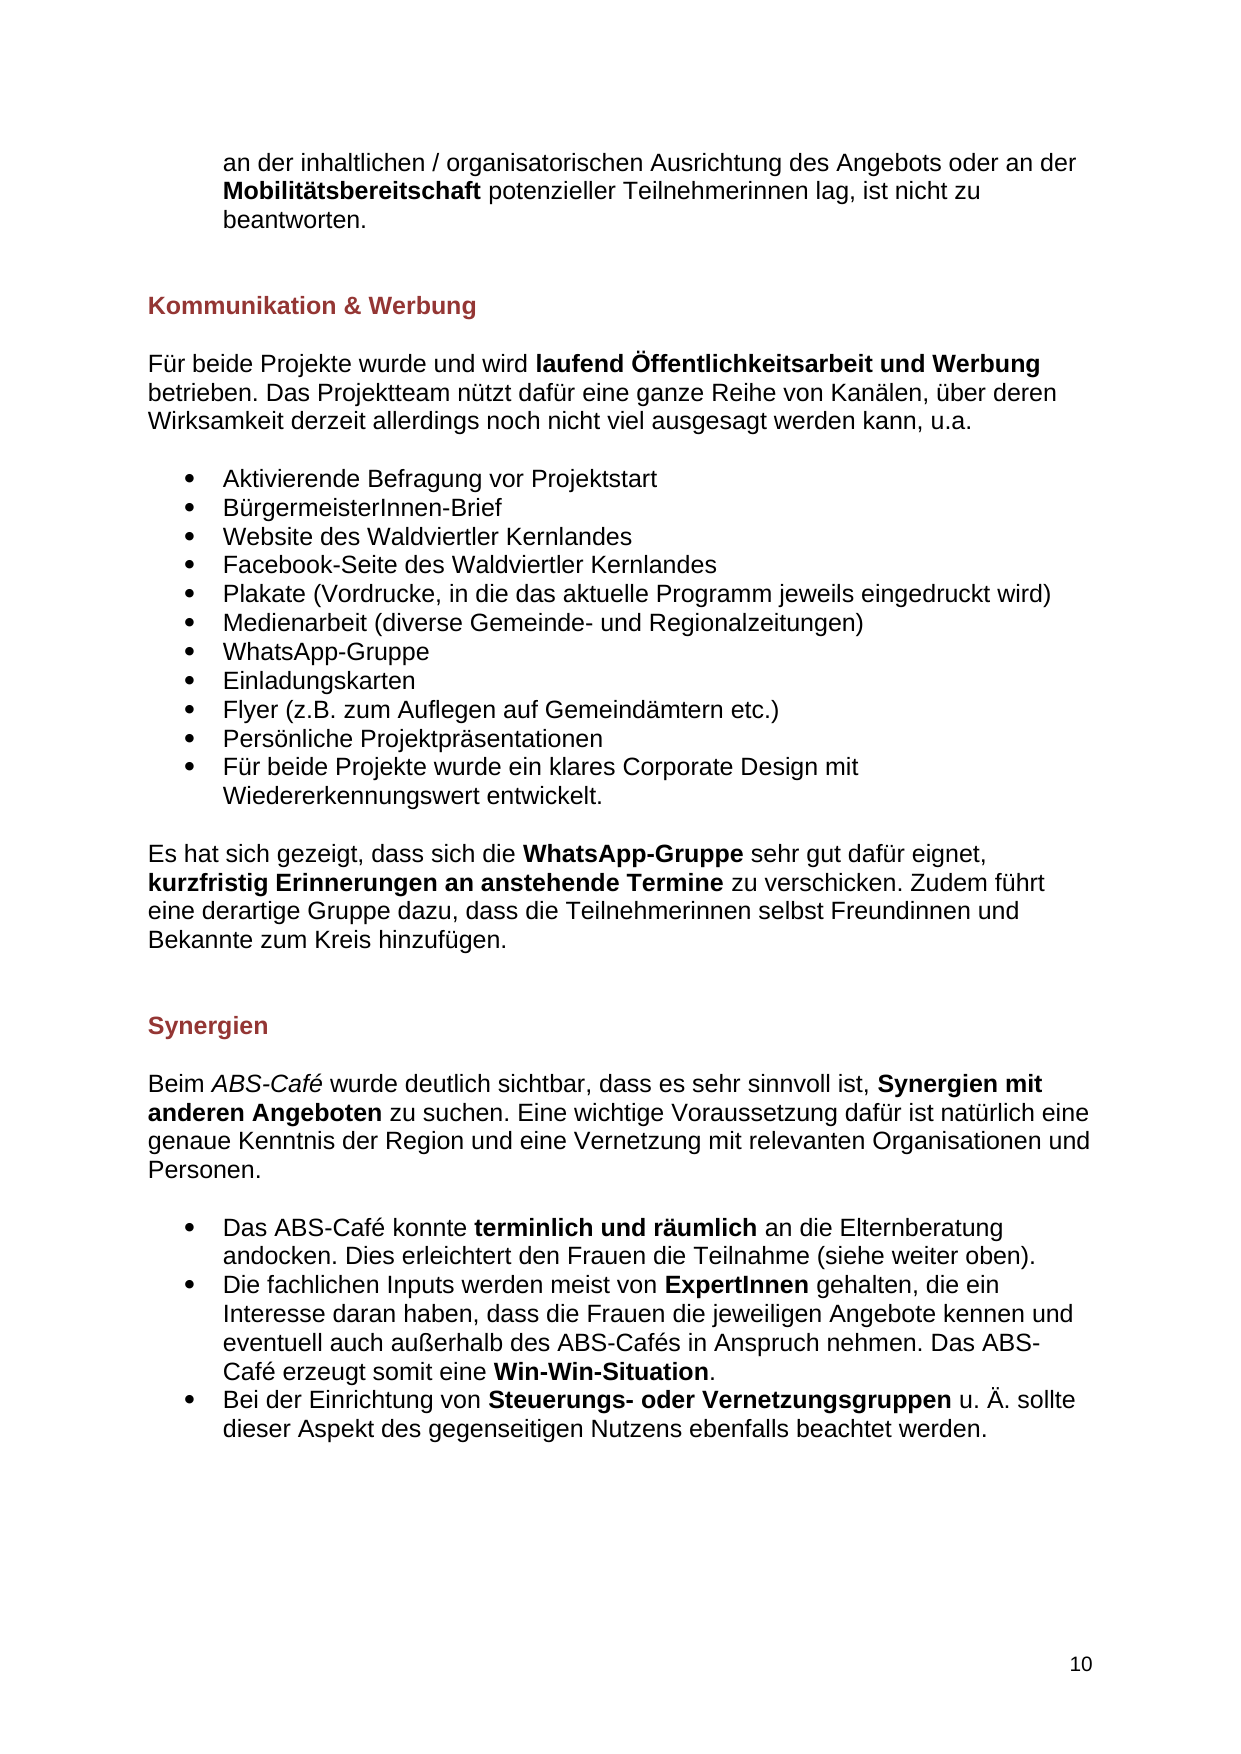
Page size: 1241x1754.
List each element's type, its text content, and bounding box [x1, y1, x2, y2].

list Facebook-Seite des Waldviertler Kernlandes [185, 550, 1093, 579]
text Kommunikation & Werbung [148, 291, 1093, 320]
text Es hat sich gezeigt, dass sich die WhatsApp-Gruppe sehr gut dafür eignet, kurzfristig Erinnerungen an anstehende Termine zu verschicken. Zudem führt eine derartige Gruppe dazu, dass die Teilnehmerinnen selbst Freundinnen und Bekannte zum Kreis hinzufügen. [148, 839, 1093, 954]
list Medienarbeit (diverse Gemeinde- und Regionalzeitungen) [185, 608, 1093, 637]
list Plakate (Vordrucke, in die das aktuelle Programm jeweils eingedruckt wird) [185, 579, 1093, 608]
list Einladungskarten [185, 666, 1093, 695]
list WhatsApp-Gruppe [185, 637, 1093, 666]
list BürgermeisterInnen-Brief [185, 493, 1093, 522]
list Für beide Projekte wurde ein klares Corporate Design mit Wiedererkennungswert entwickelt. [185, 752, 1093, 810]
text Synergien [148, 1011, 1093, 1040]
text Für beide Projekte wurde und wird laufend Öffentlichkeitsarbeit und Werbung betrieben. Das Projektteam nützt dafür eine ganze Reihe von Kanälen, über deren Wirksamkeit derzeit allerdings noch nicht viel ausgesagt werden kann, u.a. [148, 349, 1093, 435]
list Flyer (z.B. zum Auflegen auf Gemeindämtern etc.) [185, 695, 1093, 723]
list Das ABS-Café konnte terminlich und räumlich an die Elternberatung andocken. Dies erleichtert den Frauen die Teilnahme (siehe weiter oben). [185, 1212, 1093, 1270]
list Die fachlichen Inputs werden meist von ExpertInnen gehalten, die ein Interesse daran haben, dass die Frauen die jeweiligen Angebote kennen und eventuell auch außerhalb des ABS-Cafés in Anspruch nehmen. Das ABS-Café erzeugt somit eine Win-Win-Situation. [185, 1270, 1093, 1385]
list Bei der Einrichtung von Steuerungs- oder Vernetzungsgruppen u. Ä. sollte dieser Aspekt des gegenseitigen Nutzens ebenfalls beachtet werden. [185, 1385, 1093, 1443]
list Website des Waldviertler Kernlandes [185, 522, 1093, 550]
list Aktivierende Befragung vor Projektstart [185, 464, 1093, 493]
list Persönliche Projektpräsentationen [185, 723, 1093, 752]
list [185, 148, 1093, 234]
text Beim ABS-Café wurde deutlich sichtbar, dass es sehr sinnvoll ist, Synergien mit anderen Angeboten zu suchen. Eine wichtige Voraussetzung dafür ist natürlich eine genaue Kenntnis der Region und eine Vernetzung mit relevanten Organisationen und Personen. [148, 1069, 1093, 1184]
